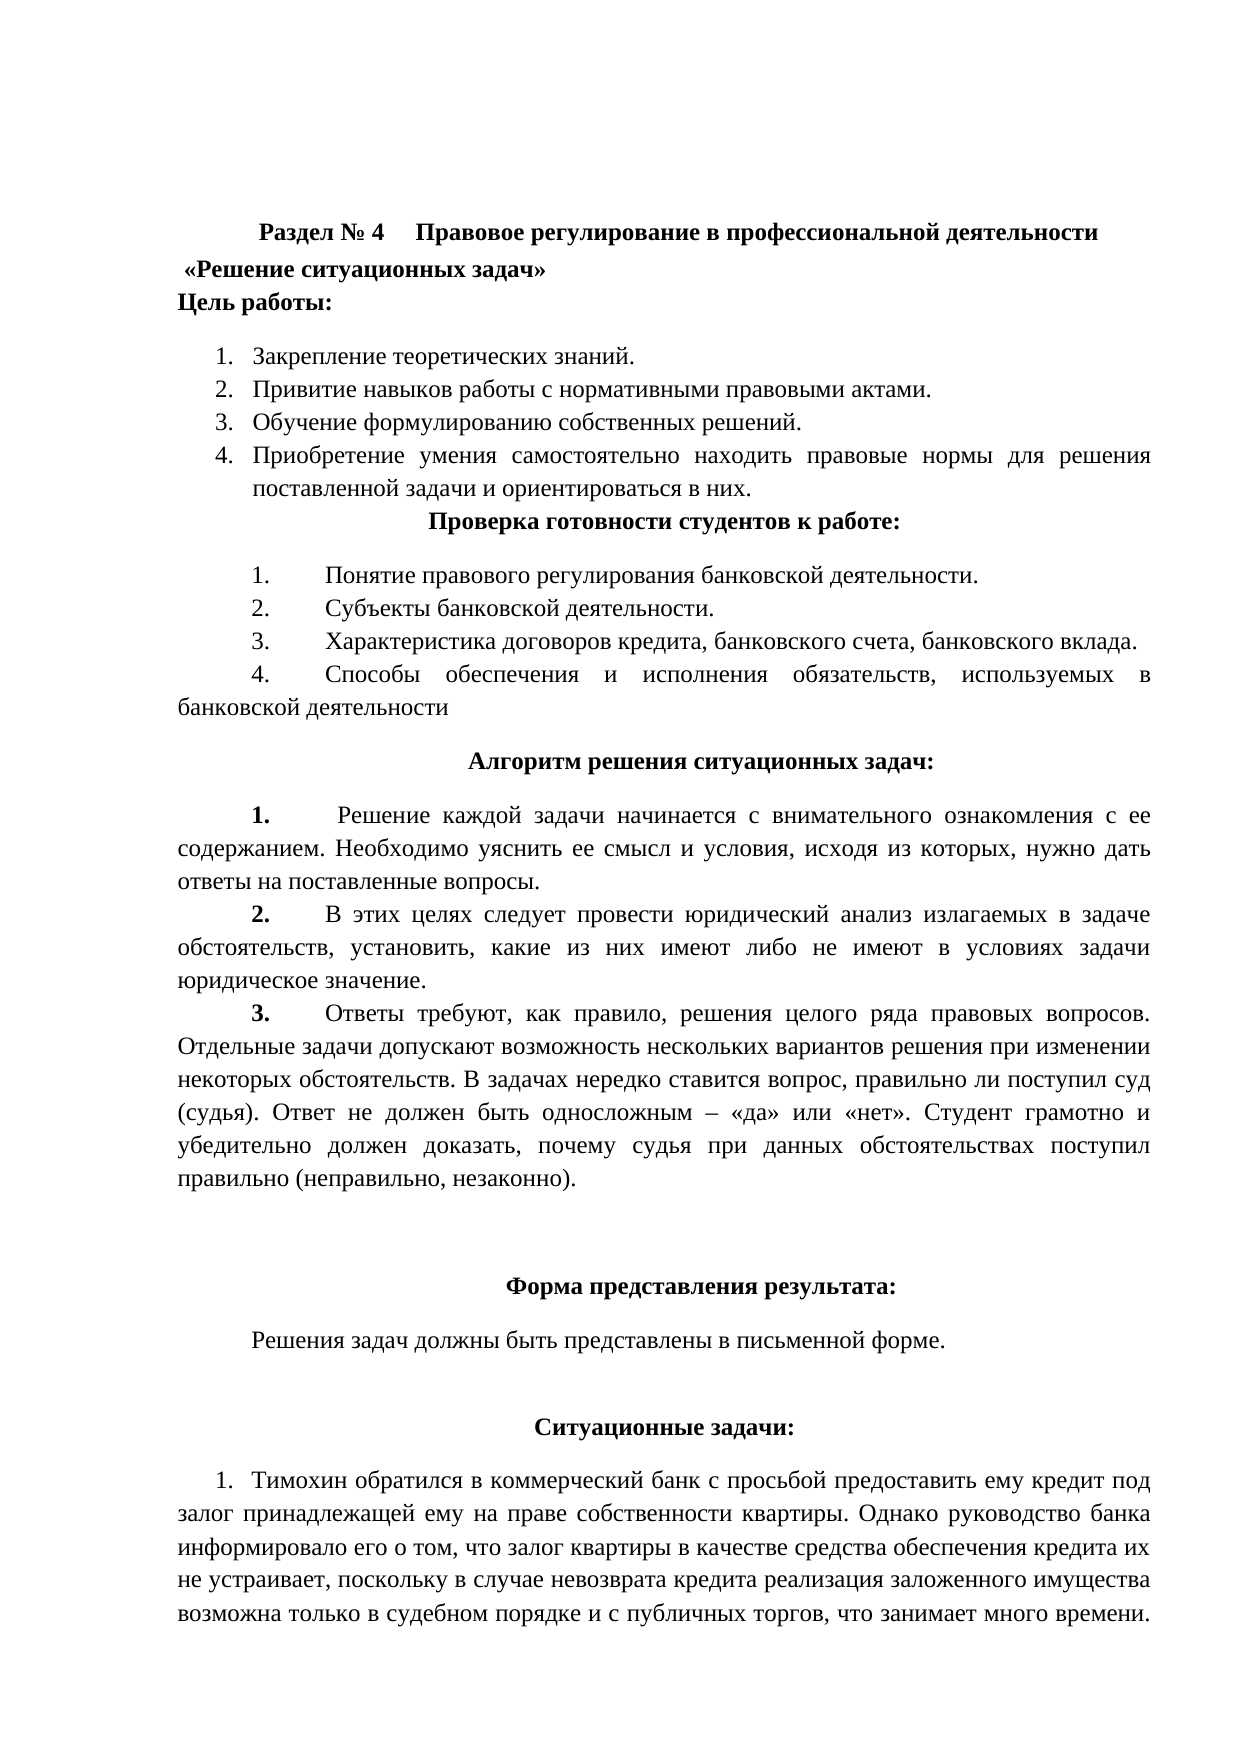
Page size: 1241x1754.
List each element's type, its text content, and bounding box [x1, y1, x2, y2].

text Форма представления результата: [177, 1271, 1152, 1300]
text Цель работы: [177, 287, 1152, 316]
list Ответы требуют, как правило, решения целого ряда правовых вопросов. Отдельные задачи допускают возможность нескольких вариантов решения при изменении некоторых обстоятельств. В задачах нередко ставится вопрос, правильно ли поступил суд (судья). Ответ не должен быть односложным – «да» или «нет». Студент грамотно и убедительно должен доказать, почему судья при данных обстоятельствах поступил правильно (неправильно, незаконно). [177, 998, 1152, 1192]
list Обучение формулированию собственных решений. [215, 407, 1152, 436]
text Проверка готовности студентов к работе: [177, 506, 1152, 535]
subtitle Раздел № 4 Правовое регулирование в профессиональной деятельности [177, 217, 1152, 246]
list Субъекты банковской деятельности. [177, 593, 1152, 622]
text «Решение ситуационных задач» [177, 254, 1152, 283]
list Характеристика договоров кредита, банковского счета, банковского вклада. [177, 626, 1152, 655]
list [177, 1466, 1152, 1626]
list Закрепление теоретических знаний. [215, 341, 1152, 370]
list Решение каждой задачи начинается с внимательного ознакомления с ее содержанием. Необходимо уяснить ее смысл и условия, исходя из которых, нужно дать ответы на поставленные вопросы. [177, 800, 1152, 895]
text Алгоритм решения ситуационных задач: [177, 746, 1152, 775]
list Понятие правового регулирования банковской деятельности. [177, 560, 1152, 589]
text Ситуационные задачи: [177, 1412, 1152, 1440]
list В этих целях следует провести юридический анализ излагаемых в задаче обстоятельств, установить, какие из них имеют либо не имеют в условиях задачи юридическое значение. [177, 899, 1152, 994]
list Способы обеспечения и исполнения обязательств, используемых в банковской деятельности [177, 659, 1152, 721]
text Решения задач должны быть представлены в письменной форме. [177, 1325, 1152, 1353]
list Привитие навыков работы с нормативными правовыми актами. [215, 374, 1152, 403]
list Приобретение умения самостоятельно находить правовые нормы для решения поставленной задачи и ориентироваться в них. [215, 440, 1152, 502]
